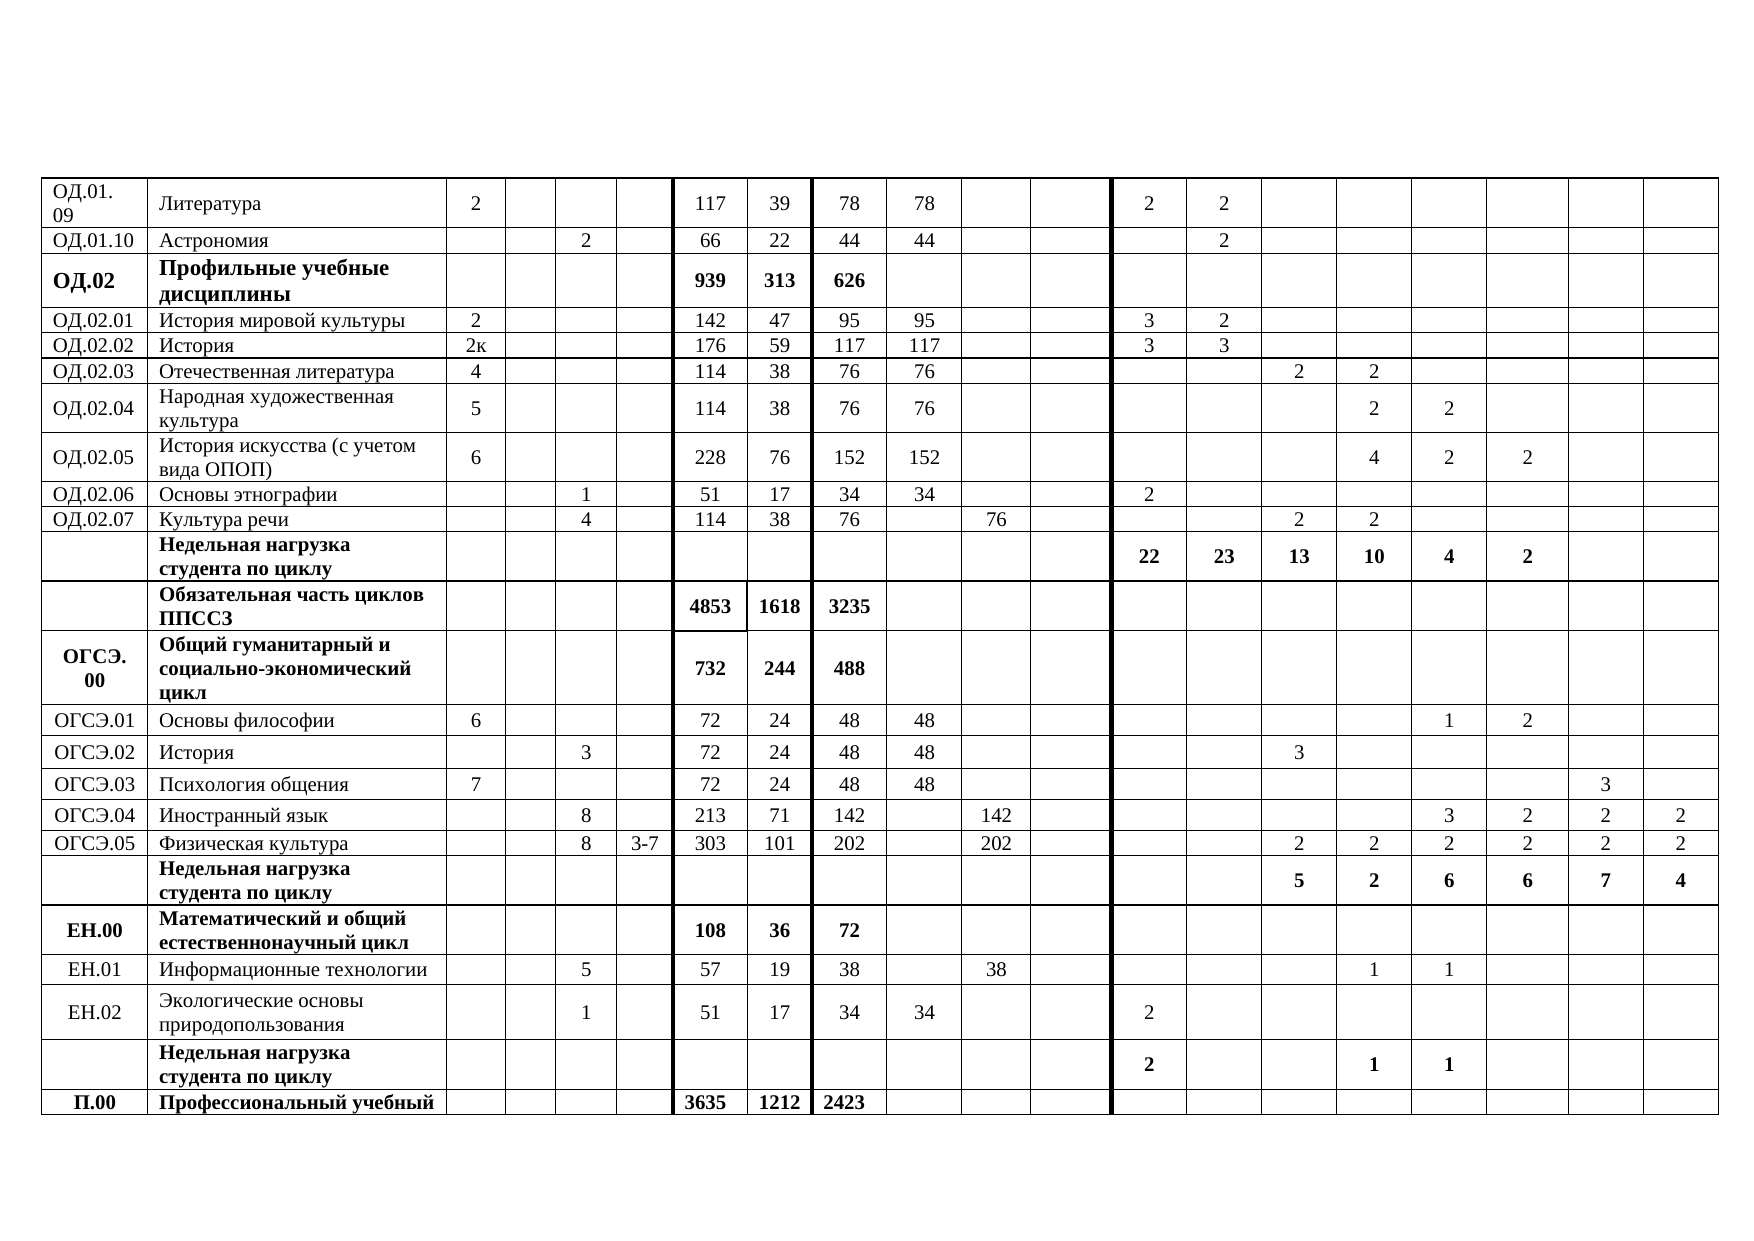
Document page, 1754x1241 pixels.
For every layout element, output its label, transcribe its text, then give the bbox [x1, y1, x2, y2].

table_cell 78 [814, 179, 886, 227]
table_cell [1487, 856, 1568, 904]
table_cell [556, 384, 616, 432]
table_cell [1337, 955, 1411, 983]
table_cell 3 [1114, 308, 1186, 332]
table_cell [962, 308, 1030, 332]
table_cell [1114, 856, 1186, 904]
table_cell [506, 800, 555, 830]
table_cell [1412, 769, 1486, 799]
table_cell 488 [814, 631, 886, 704]
table_cell ОГСЭ.05 [42, 831, 147, 855]
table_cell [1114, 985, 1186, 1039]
table_cell [506, 736, 555, 768]
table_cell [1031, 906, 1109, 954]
table_cell 114 [675, 384, 747, 432]
table_cell [1031, 507, 1109, 531]
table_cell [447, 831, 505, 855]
table_cell [1569, 705, 1643, 735]
table_cell 2 [1337, 384, 1411, 432]
table_cell Обязательная часть циклов ППССЗ [148, 582, 446, 630]
table_cell История [148, 736, 446, 768]
table_cell [1262, 308, 1336, 332]
table_cell [1412, 308, 1486, 332]
table_cell [1569, 384, 1643, 432]
table_cell [617, 736, 671, 768]
table_cell 117 [887, 333, 961, 357]
table_cell [1187, 705, 1261, 735]
table_cell [1487, 384, 1568, 432]
table_cell 72 [675, 736, 747, 768]
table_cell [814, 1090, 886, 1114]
table_cell [617, 482, 671, 506]
table_cell [1262, 582, 1336, 630]
table_cell 2 [1337, 507, 1411, 531]
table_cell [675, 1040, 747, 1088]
table_cell [962, 433, 1030, 481]
table_cell [1644, 769, 1718, 799]
table_cell 732 [675, 632, 747, 704]
table_cell [962, 532, 1030, 580]
table_cell Основы этнографии [148, 482, 446, 506]
table_cell [1262, 800, 1336, 830]
table_cell [617, 800, 671, 830]
table_cell [962, 384, 1030, 432]
table_cell [1487, 769, 1568, 799]
table_cell [675, 532, 747, 580]
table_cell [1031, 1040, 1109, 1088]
table_cell Народная художественная культура [148, 384, 446, 432]
table_cell 2 [1412, 384, 1486, 432]
table_cell ОД.02.04 [42, 384, 147, 432]
table_cell [617, 433, 671, 481]
table_cell [506, 532, 555, 580]
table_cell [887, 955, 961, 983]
table_cell [1262, 333, 1336, 357]
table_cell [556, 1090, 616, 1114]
table_cell 7 [447, 769, 505, 799]
table_cell 34 [887, 482, 961, 506]
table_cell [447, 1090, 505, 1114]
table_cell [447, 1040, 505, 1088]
table_cell [617, 631, 671, 704]
table_cell [1031, 769, 1109, 799]
table_cell [1644, 308, 1718, 332]
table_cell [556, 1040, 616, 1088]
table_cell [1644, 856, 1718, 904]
table_cell 2 [1262, 359, 1336, 383]
table_cell 114 [675, 507, 747, 531]
table_cell [556, 705, 616, 735]
table_cell 3 [1569, 769, 1643, 799]
table_cell [1487, 308, 1568, 332]
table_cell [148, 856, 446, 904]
table_cell 5 [447, 384, 505, 432]
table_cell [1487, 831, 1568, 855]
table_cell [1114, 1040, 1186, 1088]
table_cell 2 [1262, 507, 1336, 531]
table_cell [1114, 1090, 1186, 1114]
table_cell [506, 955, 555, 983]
table_cell [617, 254, 671, 307]
table_cell [1337, 333, 1411, 357]
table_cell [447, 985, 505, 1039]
table_cell 3 [1187, 333, 1261, 357]
table_cell ОД.02.02 [42, 333, 147, 357]
table_cell [617, 384, 671, 432]
table_cell [1114, 736, 1186, 768]
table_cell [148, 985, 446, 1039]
table_cell [556, 769, 616, 799]
table_cell ОГСЭ.03 [42, 769, 147, 799]
table_cell [1569, 179, 1643, 227]
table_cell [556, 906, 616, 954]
table_cell [1031, 359, 1109, 383]
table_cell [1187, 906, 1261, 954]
table_cell 78 [887, 179, 961, 227]
table_cell ОГСЭ. 00 [42, 631, 147, 704]
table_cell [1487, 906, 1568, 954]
table_cell [1644, 359, 1718, 383]
table_cell [506, 769, 555, 799]
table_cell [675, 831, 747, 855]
table_cell История искусства (с учетом вида ОПОП) [148, 433, 446, 481]
table_cell [748, 532, 810, 580]
table_cell [1569, 631, 1643, 704]
table_cell [1187, 482, 1261, 506]
table_cell 4 [447, 359, 505, 383]
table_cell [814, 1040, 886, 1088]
table_cell [1114, 433, 1186, 481]
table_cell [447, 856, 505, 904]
table_cell 22 [748, 228, 810, 252]
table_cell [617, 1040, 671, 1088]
table_cell [1569, 308, 1643, 332]
table_cell ОД.02.05 [42, 433, 147, 481]
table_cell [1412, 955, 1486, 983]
table_cell [506, 333, 555, 357]
table_cell 6 [447, 433, 505, 481]
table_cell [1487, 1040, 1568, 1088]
table_cell [1262, 705, 1336, 735]
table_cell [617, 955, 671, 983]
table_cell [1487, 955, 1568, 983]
table_cell [556, 359, 616, 383]
table_cell [506, 308, 555, 332]
table_cell [887, 532, 961, 580]
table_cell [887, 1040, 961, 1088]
table_cell [1031, 308, 1109, 332]
table_cell ОД.01. 09 [42, 179, 147, 227]
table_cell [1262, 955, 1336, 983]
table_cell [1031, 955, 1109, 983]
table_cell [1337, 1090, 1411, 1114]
table_cell 76 [887, 384, 961, 432]
table_cell 76 [814, 384, 886, 432]
table_cell [887, 254, 961, 307]
table_cell [962, 705, 1030, 735]
table_cell [1644, 705, 1718, 735]
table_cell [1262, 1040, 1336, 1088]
table_cell [1644, 482, 1718, 506]
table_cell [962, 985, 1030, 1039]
table_cell [962, 333, 1030, 357]
table_cell 152 [814, 433, 886, 481]
table_cell 48 [887, 769, 961, 799]
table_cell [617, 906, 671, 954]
table_cell Психология общения [148, 769, 446, 799]
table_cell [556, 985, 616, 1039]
table_cell 76 [748, 433, 810, 481]
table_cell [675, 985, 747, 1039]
table_cell [1031, 179, 1109, 227]
table_cell [1114, 631, 1186, 704]
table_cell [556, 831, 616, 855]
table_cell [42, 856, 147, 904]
table_cell [1412, 507, 1486, 531]
table_cell [556, 532, 616, 580]
table_cell [1569, 359, 1643, 383]
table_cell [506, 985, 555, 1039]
table_cell [1114, 359, 1186, 383]
table_cell [1337, 254, 1411, 307]
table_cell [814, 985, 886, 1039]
table_cell [1412, 228, 1486, 252]
table_cell [962, 254, 1030, 307]
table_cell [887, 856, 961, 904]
table_cell 72 [675, 705, 747, 735]
table_cell [1487, 482, 1568, 506]
table_cell [1031, 333, 1109, 357]
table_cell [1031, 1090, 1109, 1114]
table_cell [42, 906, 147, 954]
table_cell 47 [748, 308, 810, 332]
table_cell [617, 532, 671, 580]
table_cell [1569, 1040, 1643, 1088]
table_cell [617, 359, 671, 383]
table_cell [1187, 507, 1261, 531]
table_cell 24 [748, 705, 810, 735]
table_cell [1487, 228, 1568, 252]
table_cell 22 [1114, 532, 1186, 580]
table_cell 2 [1644, 800, 1718, 830]
table_cell 3 [1412, 800, 1486, 830]
table_cell 76 [887, 359, 961, 383]
table_cell 24 [748, 769, 810, 799]
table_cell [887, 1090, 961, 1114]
table_cell 76 [962, 507, 1030, 531]
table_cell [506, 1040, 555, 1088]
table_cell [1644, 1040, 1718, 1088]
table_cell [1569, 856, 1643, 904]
table_cell [962, 359, 1030, 383]
table_cell 3 [1114, 333, 1186, 357]
table_cell [617, 308, 671, 332]
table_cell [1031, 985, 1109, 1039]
table_cell [1337, 308, 1411, 332]
table_cell 48 [887, 705, 961, 735]
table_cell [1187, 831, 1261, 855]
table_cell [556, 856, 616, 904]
table_cell [1644, 532, 1718, 580]
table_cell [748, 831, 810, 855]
table_cell [1644, 433, 1718, 481]
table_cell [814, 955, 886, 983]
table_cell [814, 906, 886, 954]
table_cell [1262, 228, 1336, 252]
table_cell [1031, 800, 1109, 830]
table_cell [1487, 333, 1568, 357]
table_cell [447, 582, 505, 630]
table_cell 2 [1114, 482, 1186, 506]
table_cell [556, 179, 616, 227]
table_cell [1031, 482, 1109, 506]
table_cell 142 [962, 800, 1030, 830]
table_cell 4 [1412, 532, 1486, 580]
table_cell 48 [814, 705, 886, 735]
table_cell [1569, 228, 1643, 252]
table_cell 228 [675, 433, 747, 481]
table_cell 2 [1487, 433, 1568, 481]
table_cell [1187, 631, 1261, 704]
table_cell [1644, 254, 1718, 307]
table_cell [1031, 532, 1109, 580]
table_cell [1569, 333, 1643, 357]
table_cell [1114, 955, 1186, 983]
table_cell [1187, 769, 1261, 799]
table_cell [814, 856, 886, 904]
table_cell 117 [675, 179, 747, 227]
table_cell 13 [1262, 532, 1336, 580]
table_cell 117 [814, 333, 886, 357]
table_cell [1114, 254, 1186, 307]
table_cell [447, 507, 505, 531]
table_cell [1487, 359, 1568, 383]
table_cell [1187, 800, 1261, 830]
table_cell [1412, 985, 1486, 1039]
table_cell [1569, 482, 1643, 506]
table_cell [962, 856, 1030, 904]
table_cell [42, 582, 147, 630]
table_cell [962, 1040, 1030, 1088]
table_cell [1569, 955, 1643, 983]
table_cell 38 [748, 507, 810, 531]
table_cell [506, 384, 555, 432]
table_cell 72 [675, 769, 747, 799]
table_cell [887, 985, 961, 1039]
table_cell [556, 308, 616, 332]
table_cell 4853 [675, 582, 746, 630]
table_cell 95 [814, 308, 886, 332]
table_cell [1412, 254, 1486, 307]
table_cell Культура речи [148, 507, 446, 531]
table_cell [1569, 582, 1643, 630]
table_cell [1114, 384, 1186, 432]
table_cell Общий гуманитарный и социально-экономический цикл [148, 631, 446, 704]
table_cell Отечественная литература [148, 359, 446, 383]
table_cell 59 [748, 333, 810, 357]
table_cell [1412, 582, 1486, 630]
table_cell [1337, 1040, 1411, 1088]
table_cell [556, 433, 616, 481]
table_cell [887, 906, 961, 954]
table_cell [447, 482, 505, 506]
table_cell [887, 631, 961, 704]
table_cell [506, 228, 555, 252]
table_cell 8 [556, 800, 616, 830]
table_cell [556, 333, 616, 357]
table_cell [1031, 433, 1109, 481]
table_cell 24 [748, 736, 810, 768]
table_cell 2 [1337, 359, 1411, 383]
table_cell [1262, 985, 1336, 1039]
table_cell 48 [887, 736, 961, 768]
table_cell 2 [1487, 705, 1568, 735]
table_cell [506, 631, 555, 704]
table_cell [506, 254, 555, 307]
table_cell 76 [814, 359, 886, 383]
table_cell 4 [556, 507, 616, 531]
table_cell [556, 254, 616, 307]
table_cell [1031, 582, 1109, 630]
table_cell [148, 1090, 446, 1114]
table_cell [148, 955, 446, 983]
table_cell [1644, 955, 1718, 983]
table_cell [1187, 384, 1261, 432]
table_cell ОГСЭ.04 [42, 800, 147, 830]
table_cell [617, 582, 671, 630]
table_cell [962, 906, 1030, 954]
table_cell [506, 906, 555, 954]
table_cell ОД.01.10 [42, 228, 147, 252]
table_cell [1031, 705, 1109, 735]
table_cell [506, 482, 555, 506]
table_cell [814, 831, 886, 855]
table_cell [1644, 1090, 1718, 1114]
table_cell 48 [814, 769, 886, 799]
table_cell Астрономия [148, 228, 446, 252]
table_cell [1262, 433, 1336, 481]
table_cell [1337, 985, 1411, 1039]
table_cell [617, 769, 671, 799]
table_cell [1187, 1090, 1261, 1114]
table_cell [1644, 333, 1718, 357]
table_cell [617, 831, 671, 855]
table_cell ОД.02.01 [42, 308, 147, 332]
table_cell [617, 333, 671, 357]
table_cell 142 [675, 308, 747, 332]
table_cell [1262, 179, 1336, 227]
table_cell [1337, 179, 1411, 227]
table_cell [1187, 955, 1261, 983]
table_cell [617, 705, 671, 735]
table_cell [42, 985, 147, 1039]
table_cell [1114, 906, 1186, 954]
table_cell [447, 800, 505, 830]
table_cell [1412, 359, 1486, 383]
table_cell [1644, 384, 1718, 432]
table_cell [1644, 631, 1718, 704]
table_cell 2к [447, 333, 505, 357]
table_cell [1412, 333, 1486, 357]
table_cell История [148, 333, 446, 357]
table_cell 17 [748, 482, 810, 506]
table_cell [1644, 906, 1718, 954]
table_cell Иностранный язык [148, 800, 446, 830]
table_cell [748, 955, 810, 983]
table_cell [1337, 228, 1411, 252]
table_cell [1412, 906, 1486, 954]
table_cell 1 [1412, 705, 1486, 735]
table_cell ОД.02.03 [42, 359, 147, 383]
table_cell 152 [887, 433, 961, 481]
table_cell [1569, 532, 1643, 580]
table_cell [814, 532, 886, 580]
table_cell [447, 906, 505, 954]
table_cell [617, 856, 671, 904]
table_cell [962, 582, 1030, 630]
table_cell 213 [675, 800, 747, 830]
table_cell 176 [675, 333, 747, 357]
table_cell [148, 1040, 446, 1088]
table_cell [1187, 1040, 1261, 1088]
table_cell 38 [748, 384, 810, 432]
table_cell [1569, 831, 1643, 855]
table_cell [1031, 384, 1109, 432]
table_cell [1644, 736, 1718, 768]
table_cell [1487, 507, 1568, 531]
table_cell 1618 [748, 582, 810, 630]
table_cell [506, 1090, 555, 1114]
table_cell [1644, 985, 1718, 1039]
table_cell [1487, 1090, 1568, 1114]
table_cell [1487, 736, 1568, 768]
table_cell [42, 532, 147, 580]
table_cell ОГСЭ.02 [42, 736, 147, 768]
table_cell [1262, 384, 1336, 432]
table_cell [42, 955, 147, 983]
table_cell [1187, 359, 1261, 383]
table_cell 313 [748, 254, 810, 307]
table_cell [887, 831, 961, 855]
table_cell [556, 631, 616, 704]
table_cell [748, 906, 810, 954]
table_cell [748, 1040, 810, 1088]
table_cell 23 [1187, 532, 1261, 580]
table_cell [1569, 736, 1643, 768]
table_cell 626 [814, 254, 886, 307]
table_cell 38 [748, 359, 810, 383]
table_cell [1114, 582, 1186, 630]
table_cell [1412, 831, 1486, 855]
table_cell [1031, 228, 1109, 252]
table_cell 142 [814, 800, 886, 830]
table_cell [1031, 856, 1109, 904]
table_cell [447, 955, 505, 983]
table_cell [506, 582, 555, 630]
table_cell [1644, 507, 1718, 531]
table_cell [1644, 228, 1718, 252]
table_cell 2 [1487, 532, 1568, 580]
table_cell [1262, 631, 1336, 704]
table_cell [1262, 482, 1336, 506]
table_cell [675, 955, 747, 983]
table_cell 2 [1187, 308, 1261, 332]
table_cell История мировой культуры [148, 308, 446, 332]
table_cell [1487, 631, 1568, 704]
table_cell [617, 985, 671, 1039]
table_cell [1187, 582, 1261, 630]
table_cell 34 [814, 482, 886, 506]
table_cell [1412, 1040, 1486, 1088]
table_cell 2 [556, 228, 616, 252]
table_cell [962, 736, 1030, 768]
table_cell 4 [1337, 433, 1411, 481]
table_cell [1262, 769, 1336, 799]
table_cell [447, 736, 505, 768]
table_cell [506, 179, 555, 227]
table_cell [1412, 736, 1486, 768]
table_cell 2 [1412, 433, 1486, 481]
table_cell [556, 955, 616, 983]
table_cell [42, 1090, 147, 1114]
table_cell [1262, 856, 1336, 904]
table_cell [447, 532, 505, 580]
table_cell 244 [748, 631, 810, 704]
table_cell [1569, 433, 1643, 481]
table_cell [1412, 631, 1486, 704]
table_cell 39 [748, 179, 810, 227]
table_cell Профильные учебные дисциплины [148, 254, 446, 307]
table_cell 939 [675, 254, 747, 307]
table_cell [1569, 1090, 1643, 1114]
table_cell [1187, 433, 1261, 481]
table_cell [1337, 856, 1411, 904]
table_cell [1337, 769, 1411, 799]
table_cell [962, 631, 1030, 704]
table_cell 2 [1187, 179, 1261, 227]
table_cell [1337, 631, 1411, 704]
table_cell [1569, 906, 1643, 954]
table_cell [506, 359, 555, 383]
table_cell [1337, 482, 1411, 506]
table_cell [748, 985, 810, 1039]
table_cell [1337, 736, 1411, 768]
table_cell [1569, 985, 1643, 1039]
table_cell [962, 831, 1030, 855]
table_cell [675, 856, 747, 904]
table_cell [887, 800, 961, 830]
table_cell [962, 482, 1030, 506]
table_cell [1114, 507, 1186, 531]
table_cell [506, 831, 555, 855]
table_cell ОД.02.07 [42, 507, 147, 531]
table_cell [506, 705, 555, 735]
table_cell [1114, 705, 1186, 735]
table_cell 76 [814, 507, 886, 531]
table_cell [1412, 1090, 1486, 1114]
table_cell [447, 631, 505, 704]
table_cell [1644, 582, 1718, 630]
table_cell ОД.02.06 [42, 482, 147, 506]
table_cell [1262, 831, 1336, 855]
table_cell [1412, 482, 1486, 506]
table_cell 44 [814, 228, 886, 252]
table_cell [1114, 800, 1186, 830]
table_cell 3 [1262, 736, 1336, 768]
table_cell 3235 [814, 582, 886, 630]
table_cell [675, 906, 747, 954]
table_cell [1337, 800, 1411, 830]
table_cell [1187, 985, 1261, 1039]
table_cell ОГСЭ.01 [42, 705, 147, 735]
table_cell 114 [675, 359, 747, 383]
table_cell [962, 179, 1030, 227]
table_cell [1031, 254, 1109, 307]
table_cell 3 [556, 736, 616, 768]
table_cell Недельная нагрузка студента по циклу [148, 532, 446, 580]
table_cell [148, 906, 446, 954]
table_cell 2 [447, 179, 505, 227]
table_cell [1644, 179, 1718, 227]
table_cell Основы философии [148, 705, 446, 735]
table_cell [1412, 179, 1486, 227]
table_cell [1487, 179, 1568, 227]
table_cell [556, 582, 616, 630]
table_cell [887, 507, 961, 531]
table_cell 51 [675, 482, 747, 506]
table_cell [1569, 254, 1643, 307]
table_cell [617, 507, 671, 531]
table_cell [962, 769, 1030, 799]
table_cell [1487, 582, 1568, 630]
table_cell 2 [1187, 228, 1261, 252]
table_cell [1031, 631, 1109, 704]
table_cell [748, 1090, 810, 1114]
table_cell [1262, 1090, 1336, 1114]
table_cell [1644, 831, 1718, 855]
table_cell [887, 582, 961, 630]
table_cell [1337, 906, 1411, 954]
table_cell ОД.02 [42, 254, 147, 307]
table_cell 48 [814, 736, 886, 768]
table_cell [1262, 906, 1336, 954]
table_cell [1337, 582, 1411, 630]
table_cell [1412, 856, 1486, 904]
table_cell Литература [148, 179, 446, 227]
table_cell 71 [748, 800, 810, 830]
table_cell 6 [447, 705, 505, 735]
table_cell [506, 507, 555, 531]
table_cell 2 [1569, 800, 1643, 830]
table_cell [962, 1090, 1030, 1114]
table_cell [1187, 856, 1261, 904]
table_cell 2 [1114, 179, 1186, 227]
table_cell [1187, 736, 1261, 768]
table_cell 66 [675, 228, 747, 252]
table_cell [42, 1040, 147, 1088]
table_cell [1569, 507, 1643, 531]
table_cell [506, 433, 555, 481]
table_cell [617, 179, 671, 227]
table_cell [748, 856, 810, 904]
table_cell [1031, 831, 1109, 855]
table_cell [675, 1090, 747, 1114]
table_cell [1114, 769, 1186, 799]
table_cell [447, 228, 505, 252]
table_cell [1262, 254, 1336, 307]
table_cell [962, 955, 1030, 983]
table_cell [1187, 254, 1261, 307]
table_cell [962, 228, 1030, 252]
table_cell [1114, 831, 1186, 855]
table_cell [1487, 254, 1568, 307]
table_cell 2 [447, 308, 505, 332]
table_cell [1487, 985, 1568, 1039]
table_cell [447, 254, 505, 307]
table_cell 1 [556, 482, 616, 506]
table_cell [1337, 705, 1411, 735]
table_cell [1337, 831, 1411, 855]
table_cell [1114, 228, 1186, 252]
table_cell [1031, 736, 1109, 768]
table_cell Физическая культура [148, 831, 446, 855]
table_cell 95 [887, 308, 961, 332]
table_cell 10 [1337, 532, 1411, 580]
table_cell [617, 228, 671, 252]
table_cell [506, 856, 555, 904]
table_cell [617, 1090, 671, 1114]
table_cell 2 [1487, 800, 1568, 830]
table_cell 44 [887, 228, 961, 252]
